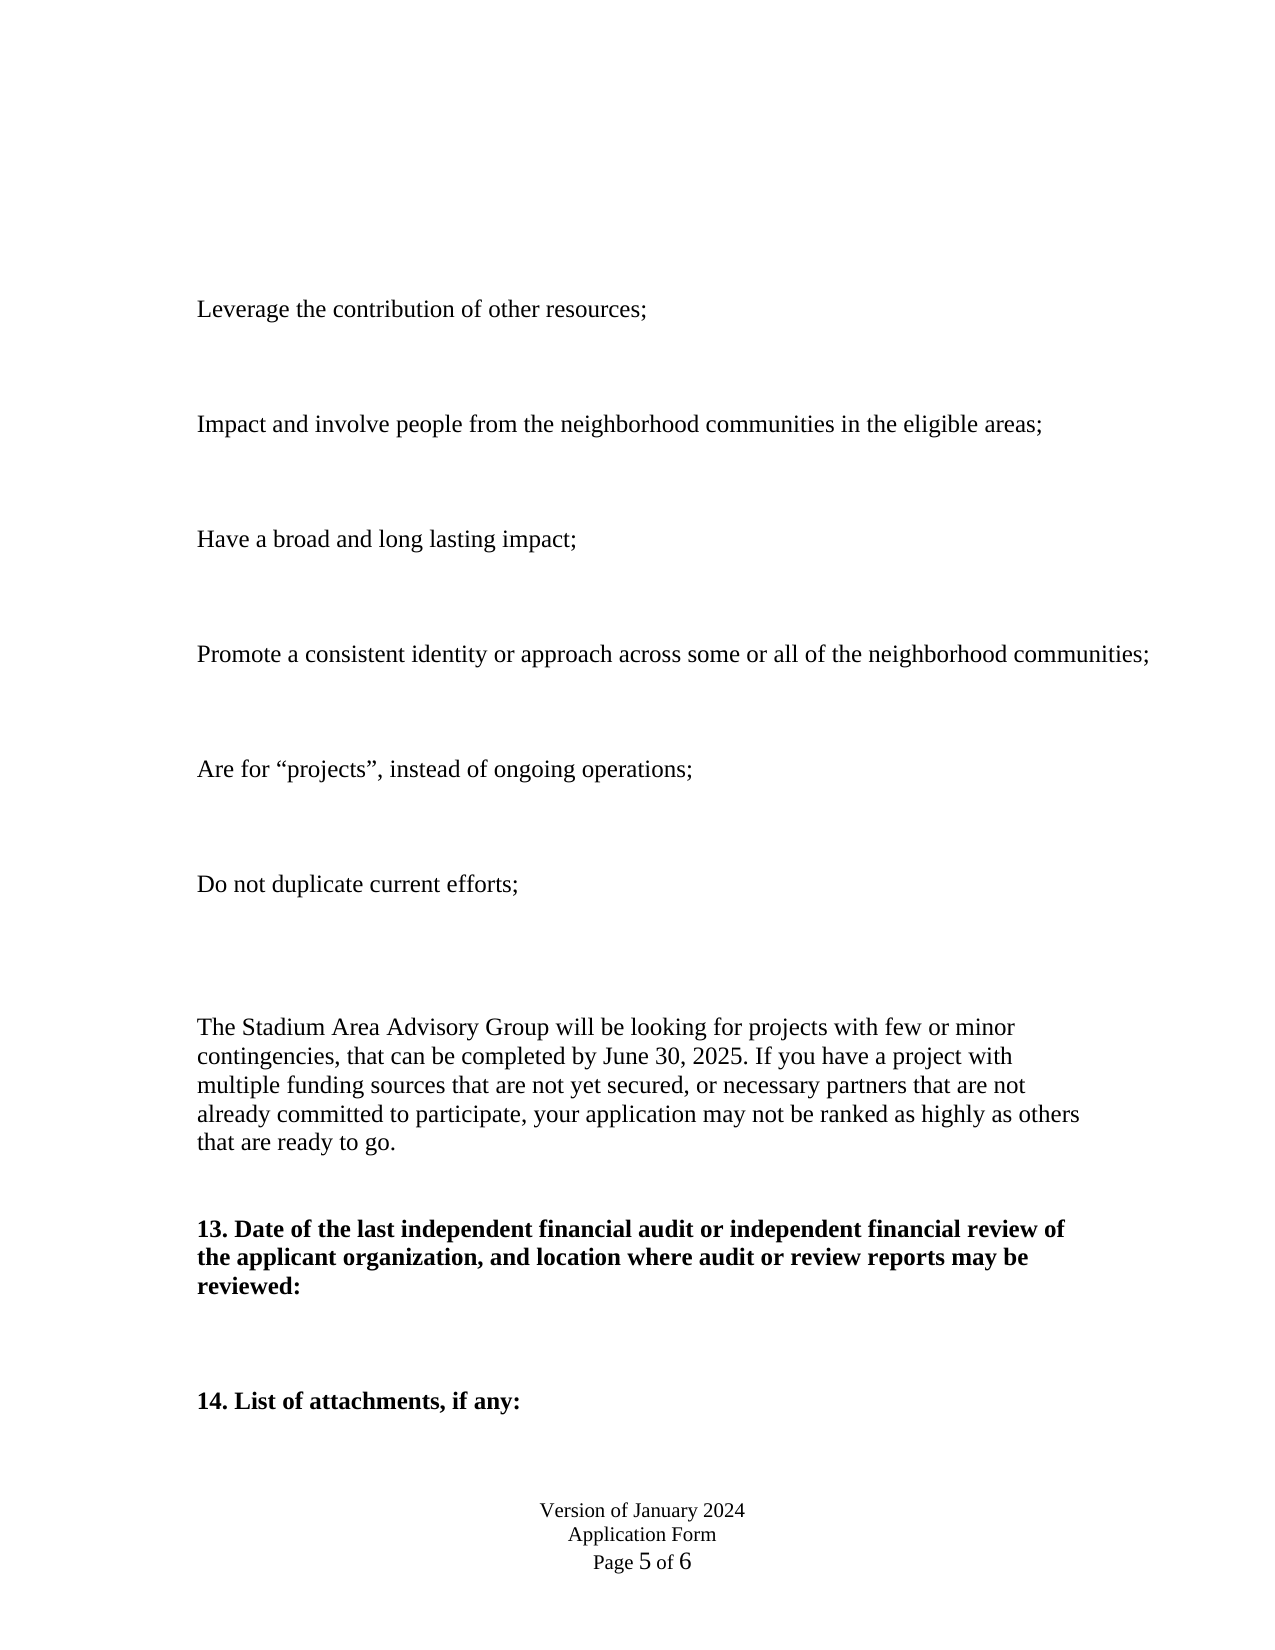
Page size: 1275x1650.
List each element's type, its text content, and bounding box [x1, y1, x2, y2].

text 13. Date of the last independent financial audit or independent financial review of the applicant organization, and location where audit or review reports may be reviewed: [197, 1214, 1087, 1300]
text Leverage the contribution of other resources; [197, 294, 1087, 322]
text Have a broad and long lasting impact; [197, 524, 1087, 552]
text Impact and involve people from the neighborhood communities in the eligible areas; [197, 409, 1087, 437]
text Do not duplicate current efforts; [197, 869, 1087, 897]
text Promote a consistent identity or approach across some or all of the neighborhood communities; [197, 639, 1202, 667]
text Are for “projects”, instead of ongoing operations; [197, 754, 1087, 782]
text 14. List of attachments, if any: [197, 1386, 1087, 1415]
text The Stadium Area Advisory Group will be looking for projects with few or minor contingencies, that can be completed by June 30, 2025. If you have a project with multiple funding sources that are not yet secured, or necessary partners that are not already committed to participate, your application may not be ranked as highly as others that are ready to go. [197, 1012, 1087, 1156]
